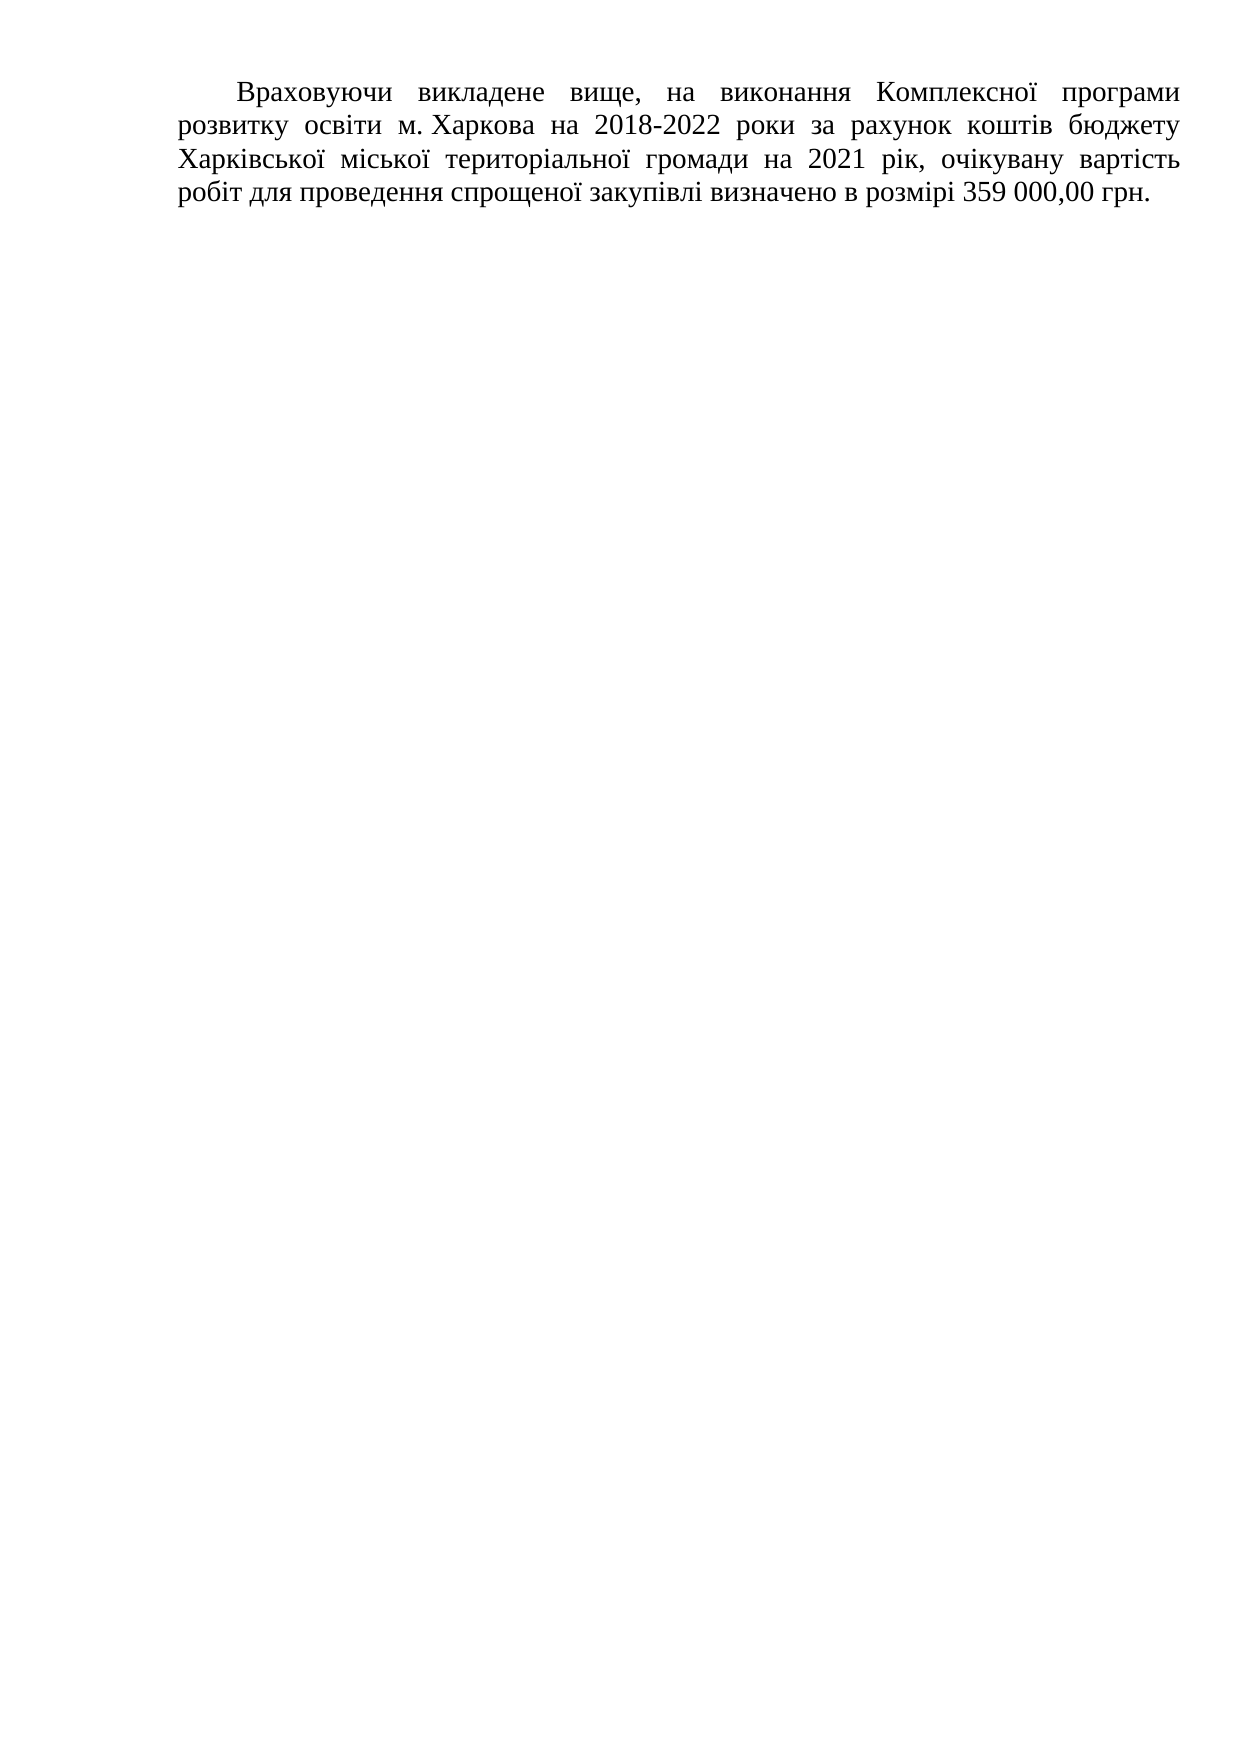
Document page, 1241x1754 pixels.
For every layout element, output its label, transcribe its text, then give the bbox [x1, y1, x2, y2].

text Враховуючи викладене вище, на виконання Комплексної програми розвитку освіти м. Харкова на 2018-2022 роки за рахунок коштів бюджету Харківської міської територіальної громади на 2021 рік, очікувану вартість робіт для проведення спрощеної закупівлі визначено в розмірі 359 000,00 грн. [177, 74, 1181, 208]
